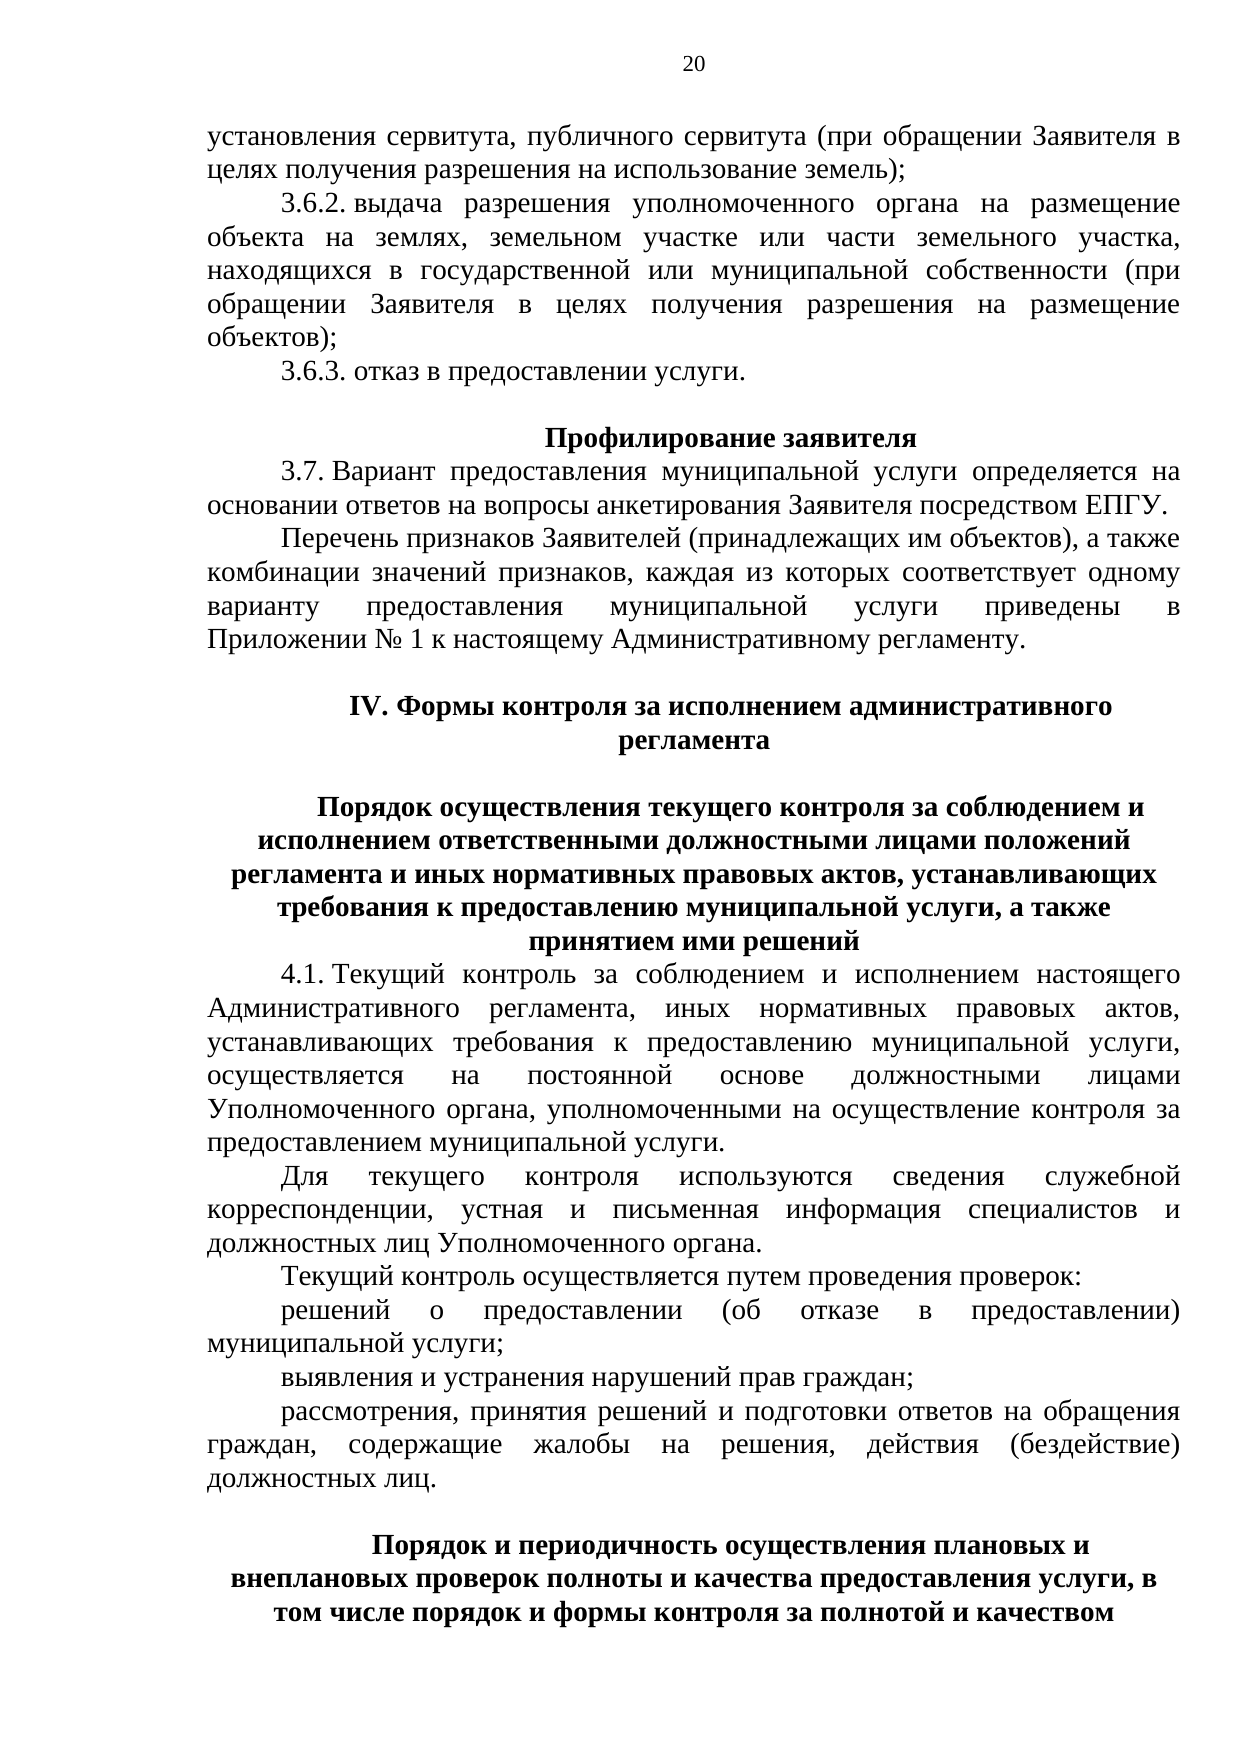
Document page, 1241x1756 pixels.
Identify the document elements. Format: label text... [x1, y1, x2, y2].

text решений о предоставлении (об отказе в предоставлении) муниципальной услуги; [207, 1292, 1181, 1359]
text Текущий контроль осуществляется путем проведения проверок: [207, 1258, 1181, 1292]
text рассмотрения, принятия решений и подготовки ответов на обращения граждан, содержащие жалобы на решения, действия (бездействие) должностных лиц. [207, 1393, 1181, 1493]
text 3.6.2. выдача разрешения уполномоченного органа на размещение объекта на землях, земельном участке или части земельного участка, находящихся в государственной или муниципальной собственности (при обращении Заявителя в целях получения разрешения на размещение объектов); [207, 185, 1181, 353]
text IV. Формы контроля за исполнением административного регламента [207, 688, 1181, 755]
text 3.6.3. отказ в предоставлении услуги. [207, 353, 1181, 386]
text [207, 118, 1181, 185]
text 4.1. Текущий контроль за соблюдением и исполнением настоящего Административного регламента, иных нормативных правовых актов, устанавливающих требования к предоставлению муниципальной услуги, осуществляется на постоянной основе должностными лицами Уполномоченного органа, уполномоченными на осуществление контроля за предоставлением муниципальной услуги. [207, 957, 1181, 1158]
text Перечень признаков Заявителей (принадлежащих им объектов), а также комбинации значений признаков, каждая из которых соответствует одному варианту предоставления муниципальной услуги приведены в Приложении № 1 к настоящему Административному регламенту. [207, 521, 1181, 655]
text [207, 1527, 1181, 1627]
text Для текущего контроля используются сведения служебной корреспонденции, устная и письменная информация специалистов и должностных лиц Уполномоченного органа. [207, 1158, 1181, 1258]
text выявления и устранения нарушений прав граждан; [207, 1359, 1181, 1393]
text Профилирование заявителя [207, 420, 1181, 453]
text 3.7. Вариант предоставления муниципальной услуги определяется на основании ответов на вопросы анкетирования Заявителя посредством ЕПГУ. [207, 453, 1181, 521]
text Порядок осуществления текущего контроля за соблюдением и исполнением ответственными должностными лицами положений регламента и иных нормативных правовых актов, устанавливающих требования к предоставлению муниципальной услуги, а также принятием ими решений [207, 789, 1181, 957]
